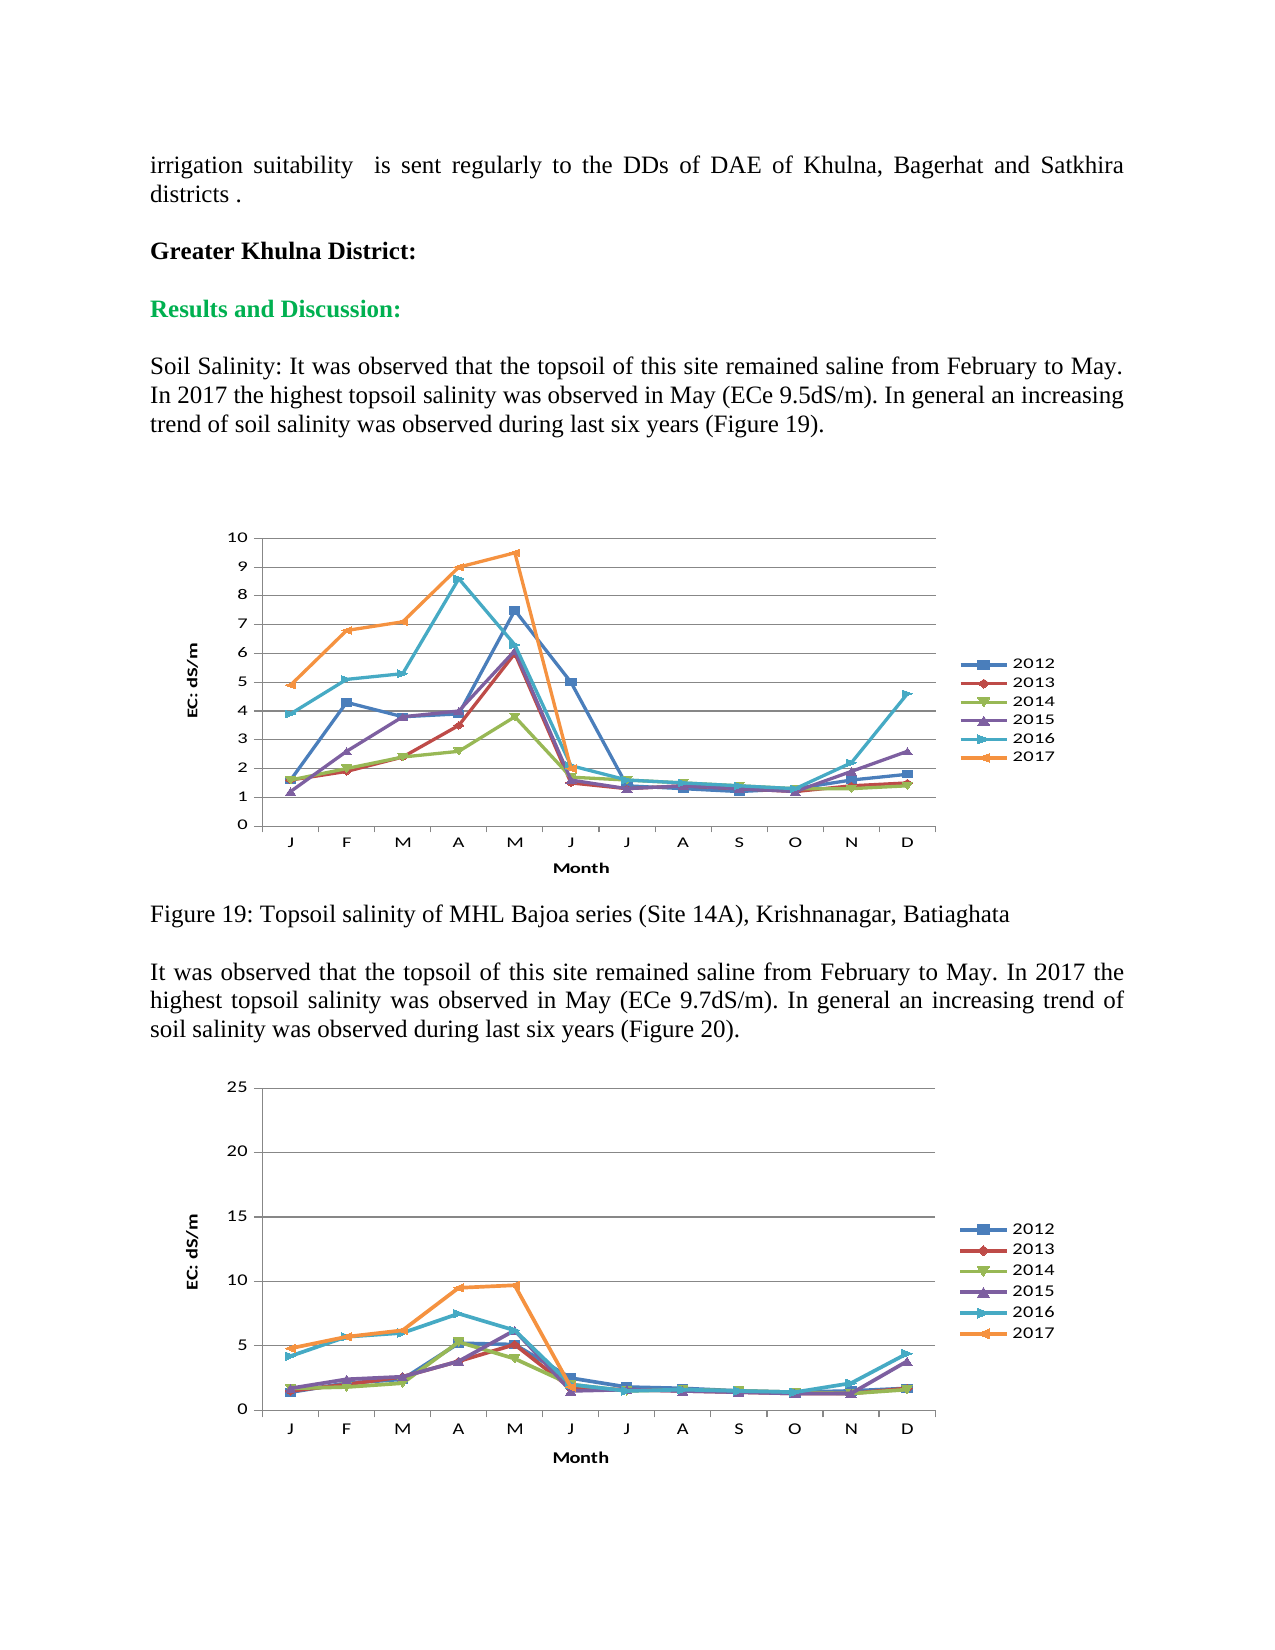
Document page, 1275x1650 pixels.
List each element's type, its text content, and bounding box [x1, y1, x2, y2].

text Figure 19: Topsoil salinity of MHL Bajoa series (Site 14A), Krishnanagar, Batiaghata [150, 899, 1125, 928]
text Greater Khulna District: [150, 236, 1125, 265]
text It was observed that the topsoil of this site remained saline from February to May. In 2017 the highest topsoil salinity was observed in May (ECe 9.7dS/m). In general an increasing trend of soil salinity was observed during last six years (Figure 20). [150, 957, 1125, 1043]
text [150, 150, 1125, 207]
text Results and Discussion: [150, 294, 1125, 322]
text Soil Salinity: It was observed that the topsoil of this site remained saline from February to May. In 2017 the highest topsoil salinity was observed in May (ECe 9.5dS/m). In general an increasing trend of soil salinity was observed during last six years (Figure 19). [150, 351, 1125, 437]
